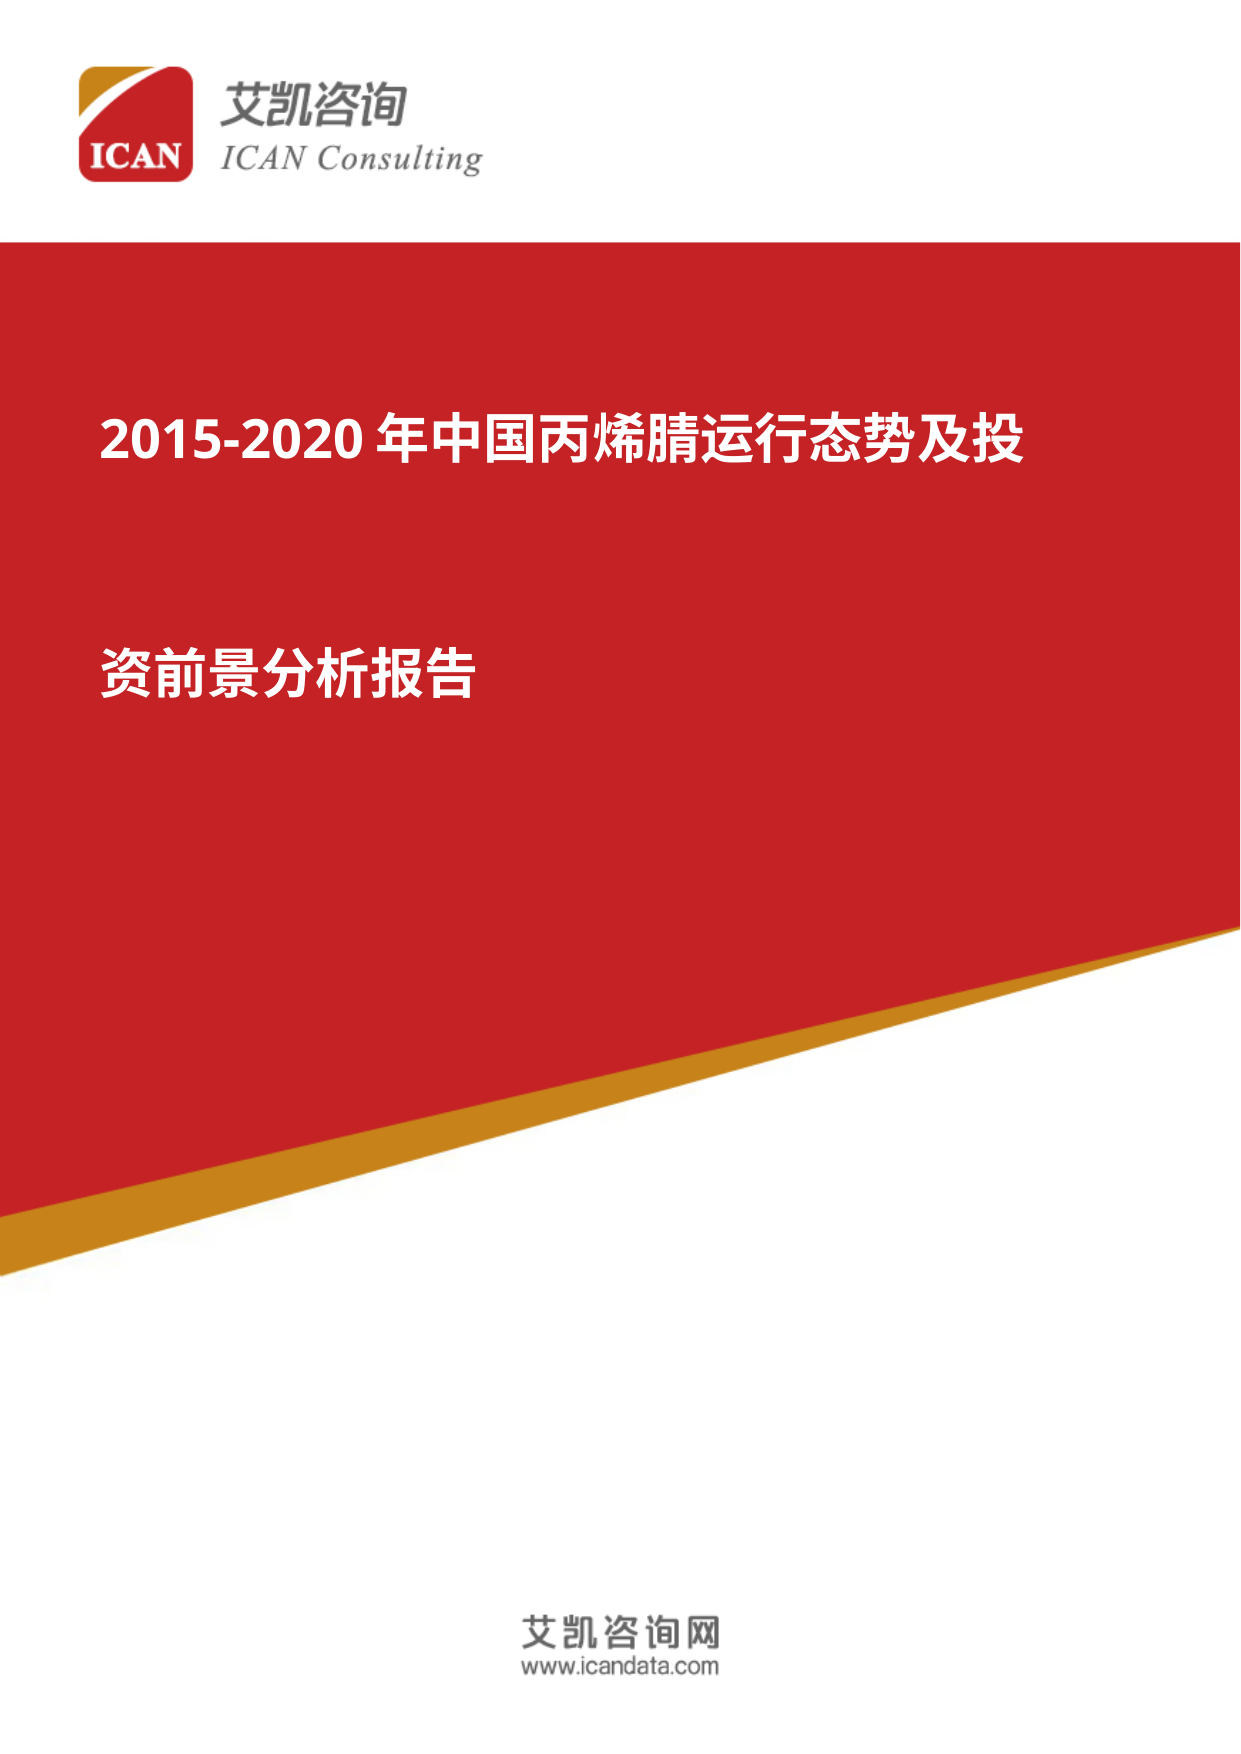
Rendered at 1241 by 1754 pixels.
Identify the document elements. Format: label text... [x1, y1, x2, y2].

picture [0, 5, 1241, 1754]
subtitle 2015-2020年中国丙烯腈运行态势及投资前景分析报告 [99, 386, 1053, 718]
